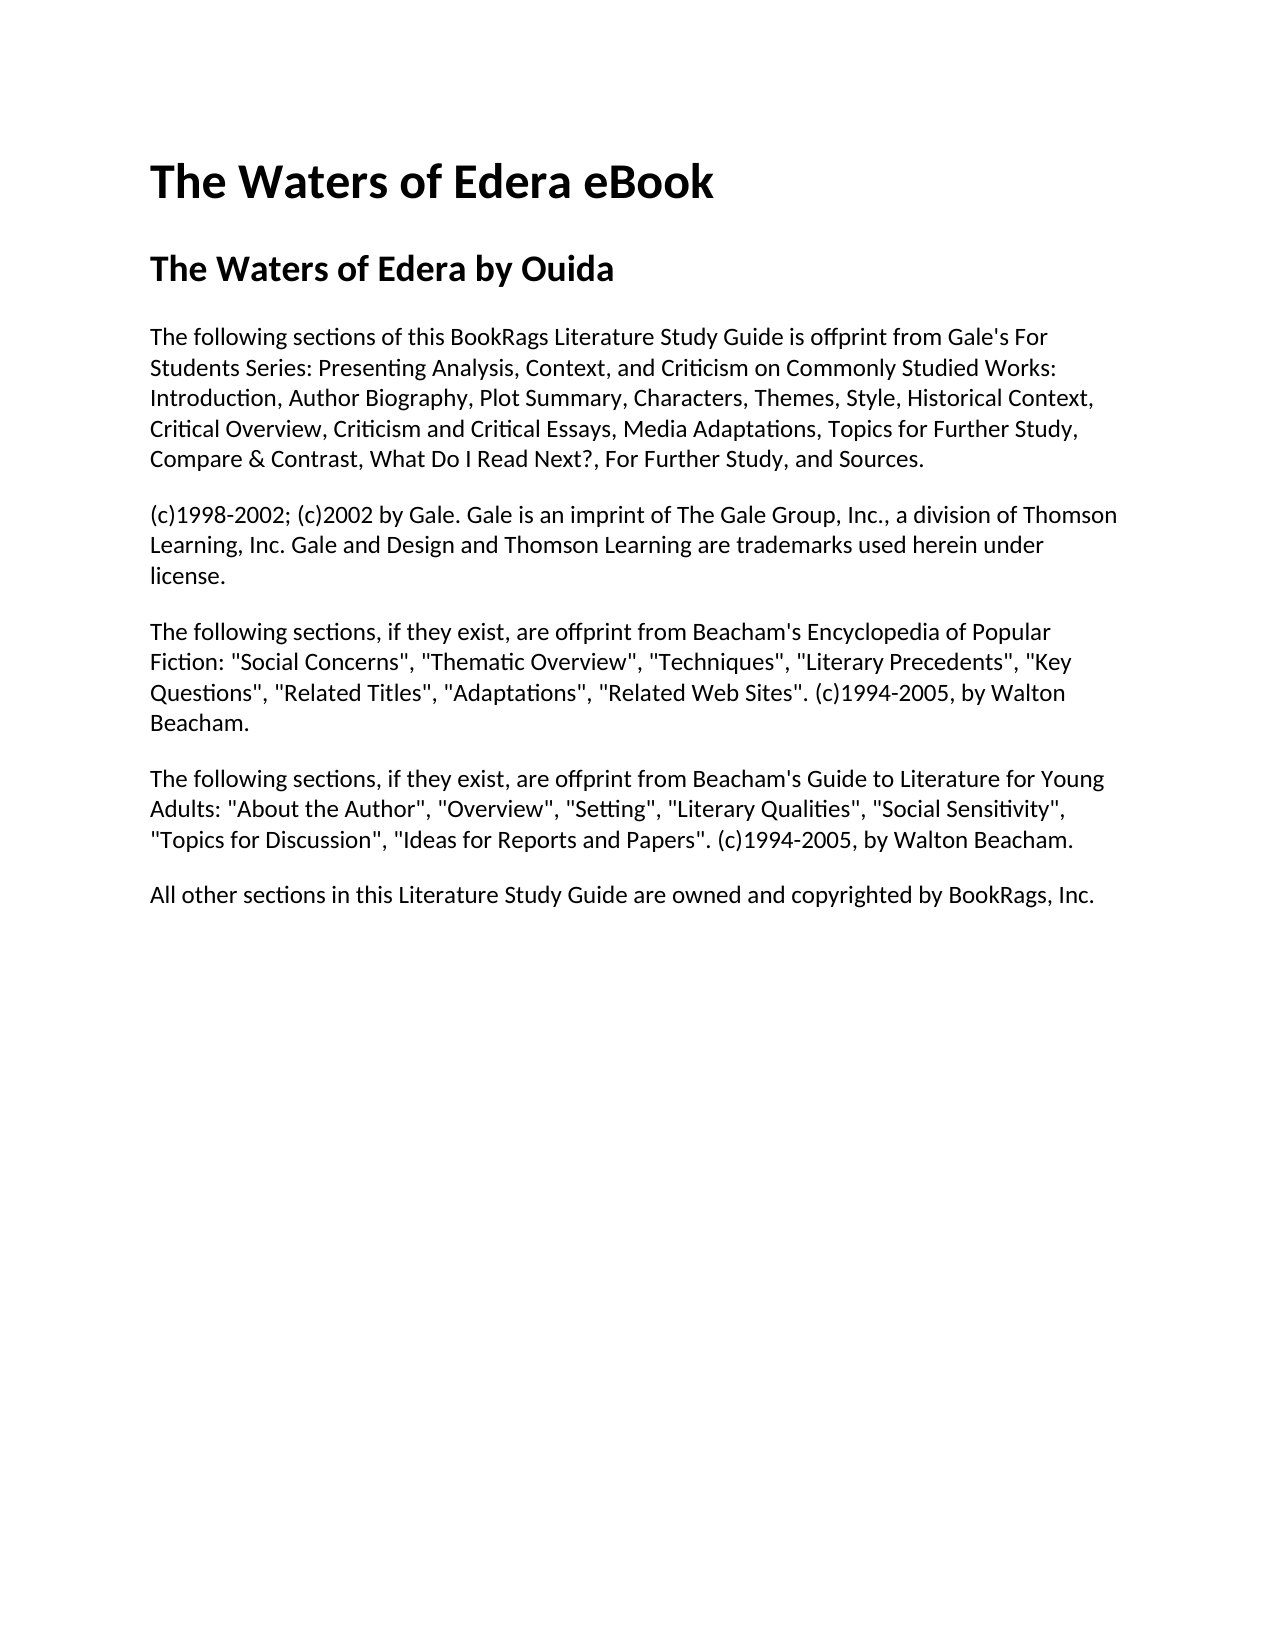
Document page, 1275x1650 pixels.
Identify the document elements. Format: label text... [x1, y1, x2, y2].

text All other sections in this Literature Study Guide are owned and copyrighted by BookRags, Inc. [150, 879, 1125, 910]
text The following sections, if they exist, are offprint from Beacham's Encyclopedia of Popular Fiction: "Social Concerns", "Thematic Overview", "Techniques", "Literary Precedents", "Key Questions", "Related Titles", "Adaptations", "Related Web Sites". (c)1994-2005, by Walton Beacham. [150, 616, 1125, 738]
text The Waters of Edera eBook [150, 150, 1125, 211]
text The following sections, if they exist, are offprint from Beacham's Guide to Literature for Young Adults: "About the Author", "Overview", "Setting", "Literary Qualities", "Social Sensitivity", "Topics for Discussion", "Ideas for Reports and Papers". (c)1994-2005, by Walton Beacham. [150, 763, 1125, 854]
text The Waters of Edera by Ouida [150, 244, 1125, 290]
text (c)1998-2002; (c)2002 by Gale. Gale is an imprint of The Gale Group, Inc., a division of Thomson Learning, Inc. Gale and Design and Thomson Learning are trademarks used herein under license. [150, 499, 1125, 591]
text The following sections of this BookRags Literature Study Guide is offprint from Gale's For Students Series: Presenting Analysis, Context, and Criticism on Commonly Studied Works: Introduction, Author Biography, Plot Summary, Characters, Themes, Style, Historical Context, Critical Overview, Criticism and Critical Essays, Media Adaptations, Topics for Further Study, Compare & Contrast, What Do I Read Next?, For Further Study, and Sources. [150, 322, 1125, 474]
